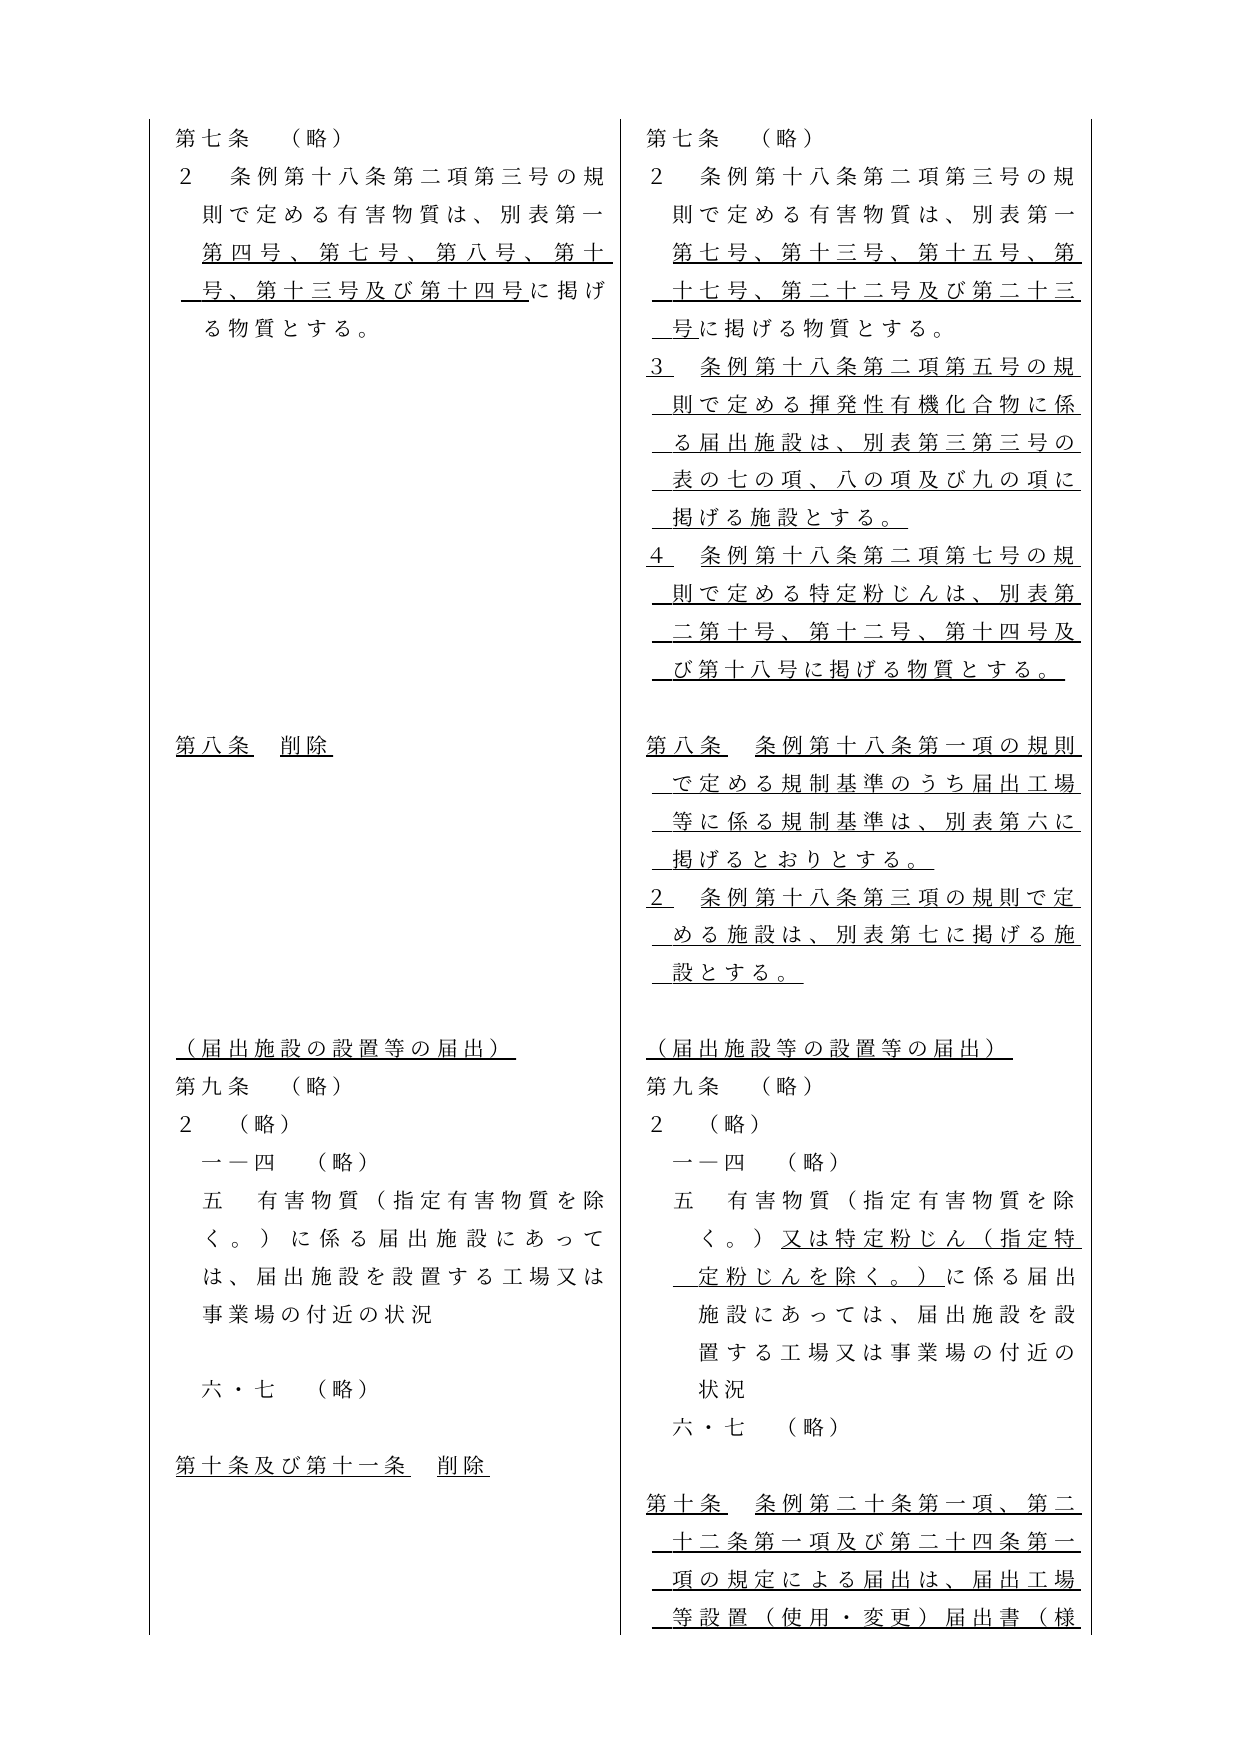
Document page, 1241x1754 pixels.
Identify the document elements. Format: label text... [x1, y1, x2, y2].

table_cell 第八条 条例第十八条第一項の規則で定める規制基準のうち届出工場等に係る規制基準は、別表第六に掲げるとおりとする。 ２ 条例第十八条第三項の規則で定める施設は、別表第七に掲げる施設とする。 [621, 725, 1091, 1029]
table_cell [150, 1029, 620, 1635]
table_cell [150, 119, 620, 725]
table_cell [621, 1029, 1091, 1635]
table_cell 第八条 削除 [150, 725, 620, 1029]
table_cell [621, 119, 1091, 725]
